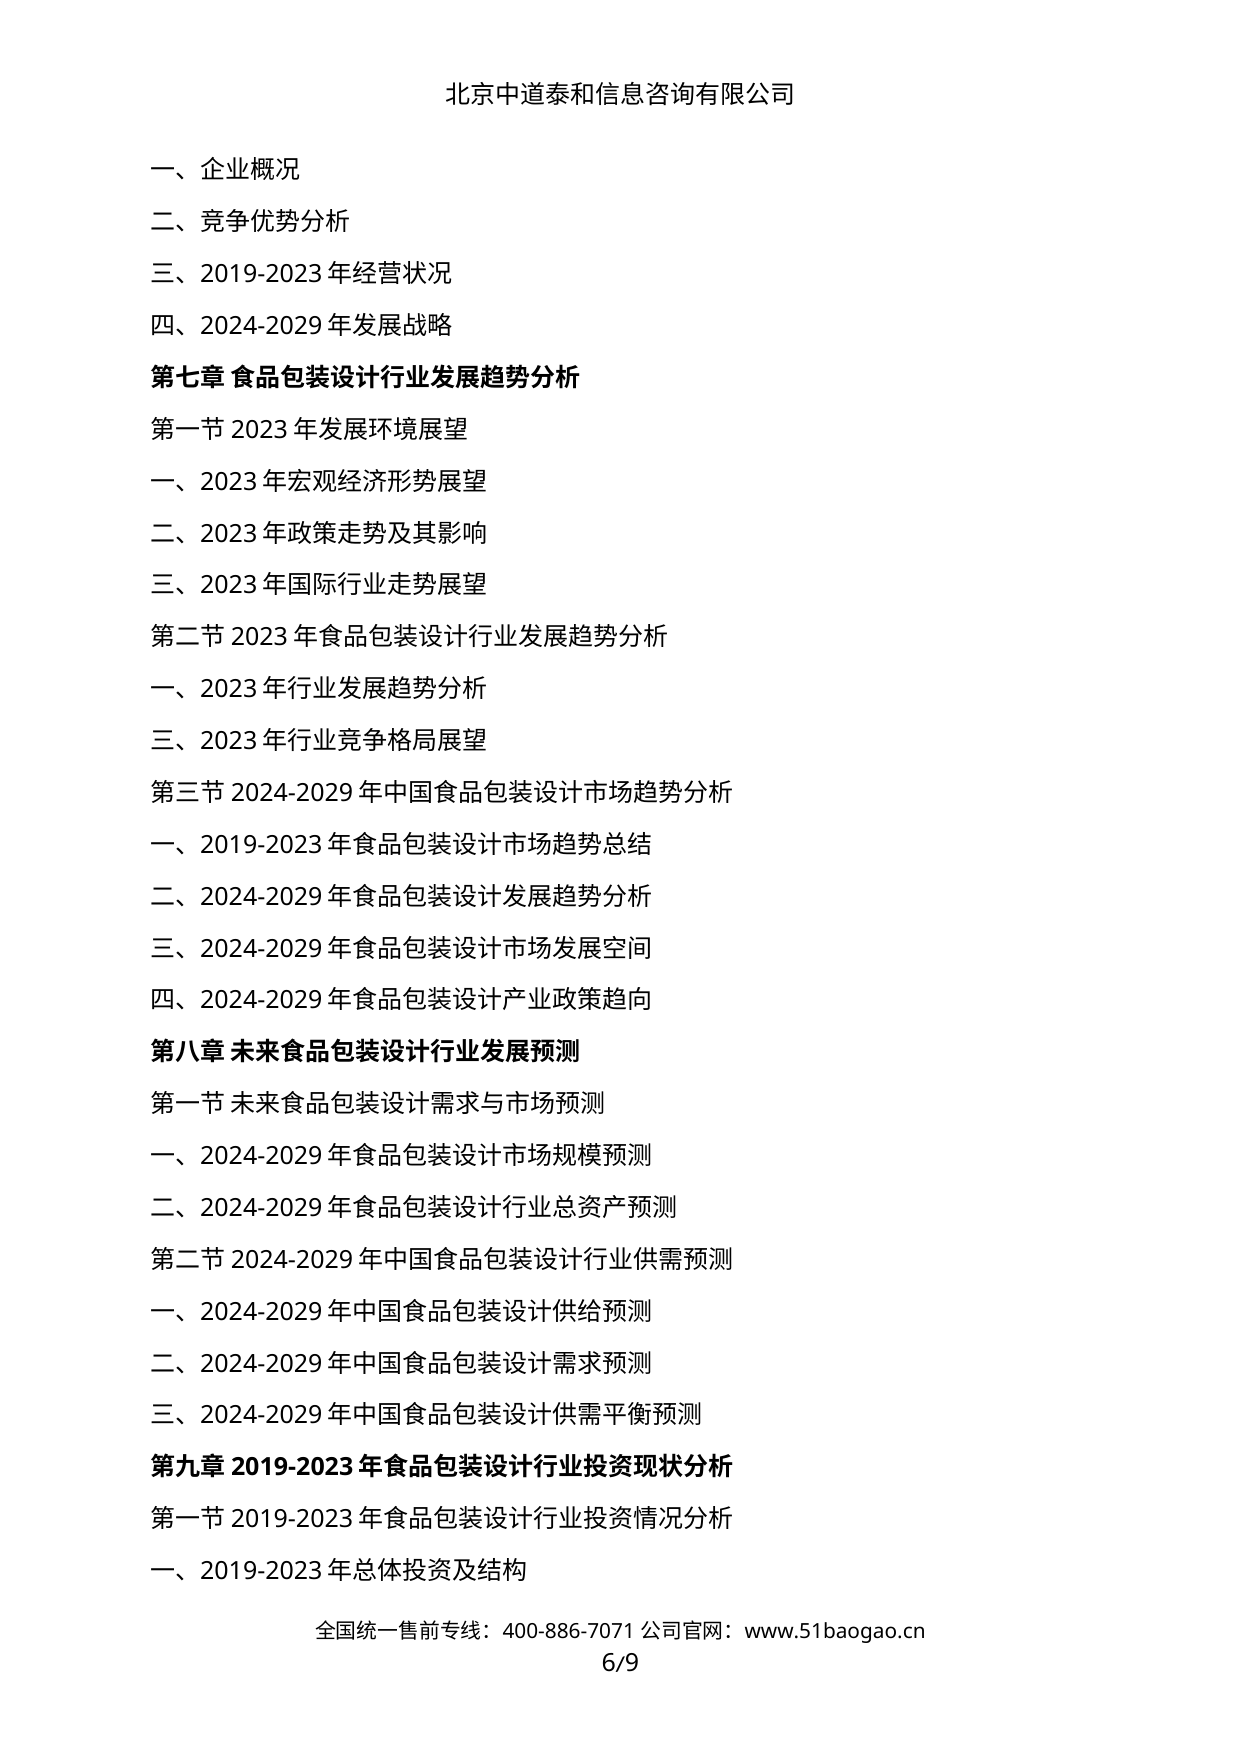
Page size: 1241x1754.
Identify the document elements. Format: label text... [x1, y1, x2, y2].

text 第八章 未来食品包装设计行业发展预测 [150, 1032, 1090, 1068]
text 三、2024-2029年中国食品包装设计供需平衡预测 [150, 1395, 1090, 1431]
text 二、2024-2029年食品包装设计发展趋势分析 [150, 876, 1090, 912]
text 四、2024-2029年食品包装设计产业政策趋向 [150, 980, 1090, 1016]
text 一、2023年行业发展趋势分析 [150, 669, 1090, 705]
text 二、竞争优势分析 [150, 202, 1090, 238]
text 一、企业概况 [150, 150, 1090, 186]
text 三、2023年国际行业走势展望 [150, 565, 1090, 601]
text 一、2024-2029年中国食品包装设计供给预测 [150, 1291, 1090, 1327]
text 四、2024-2029年发展战略 [150, 306, 1090, 342]
text 二、2023年政策走势及其影响 [150, 513, 1090, 549]
text 第一节 2019-2023年食品包装设计行业投资情况分析 [150, 1499, 1090, 1535]
text 第三节 2024-2029年中国食品包装设计市场趋势分析 [150, 772, 1090, 809]
text 第二节 2024-2029年中国食品包装设计行业供需预测 [150, 1239, 1090, 1276]
text 二、2024-2029年食品包装设计行业总资产预测 [150, 1187, 1090, 1224]
text 第一节 未来食品包装设计需求与市场预测 [150, 1084, 1090, 1120]
text 一、2019-2023年总体投资及结构 [150, 1551, 1090, 1587]
text 第七章 食品包装设计行业发展趋势分析 [150, 357, 1090, 394]
text 二、2024-2029年中国食品包装设计需求预测 [150, 1343, 1090, 1379]
text 第一节 2023年发展环境展望 [150, 409, 1090, 446]
text 一、2024-2029年食品包装设计市场规模预测 [150, 1136, 1090, 1172]
text 一、2019-2023年食品包装设计市场趋势总结 [150, 824, 1090, 861]
text 三、2019-2023年经营状况 [150, 254, 1090, 290]
text 三、2024-2029年食品包装设计市场发展空间 [150, 928, 1090, 964]
text 第二节 2023年食品包装设计行业发展趋势分析 [150, 617, 1090, 653]
text 三、2023年行业竞争格局展望 [150, 721, 1090, 757]
text 一、2023年宏观经济形势展望 [150, 461, 1090, 497]
text 第九章 2019-2023年食品包装设计行业投资现状分析 [150, 1447, 1090, 1483]
